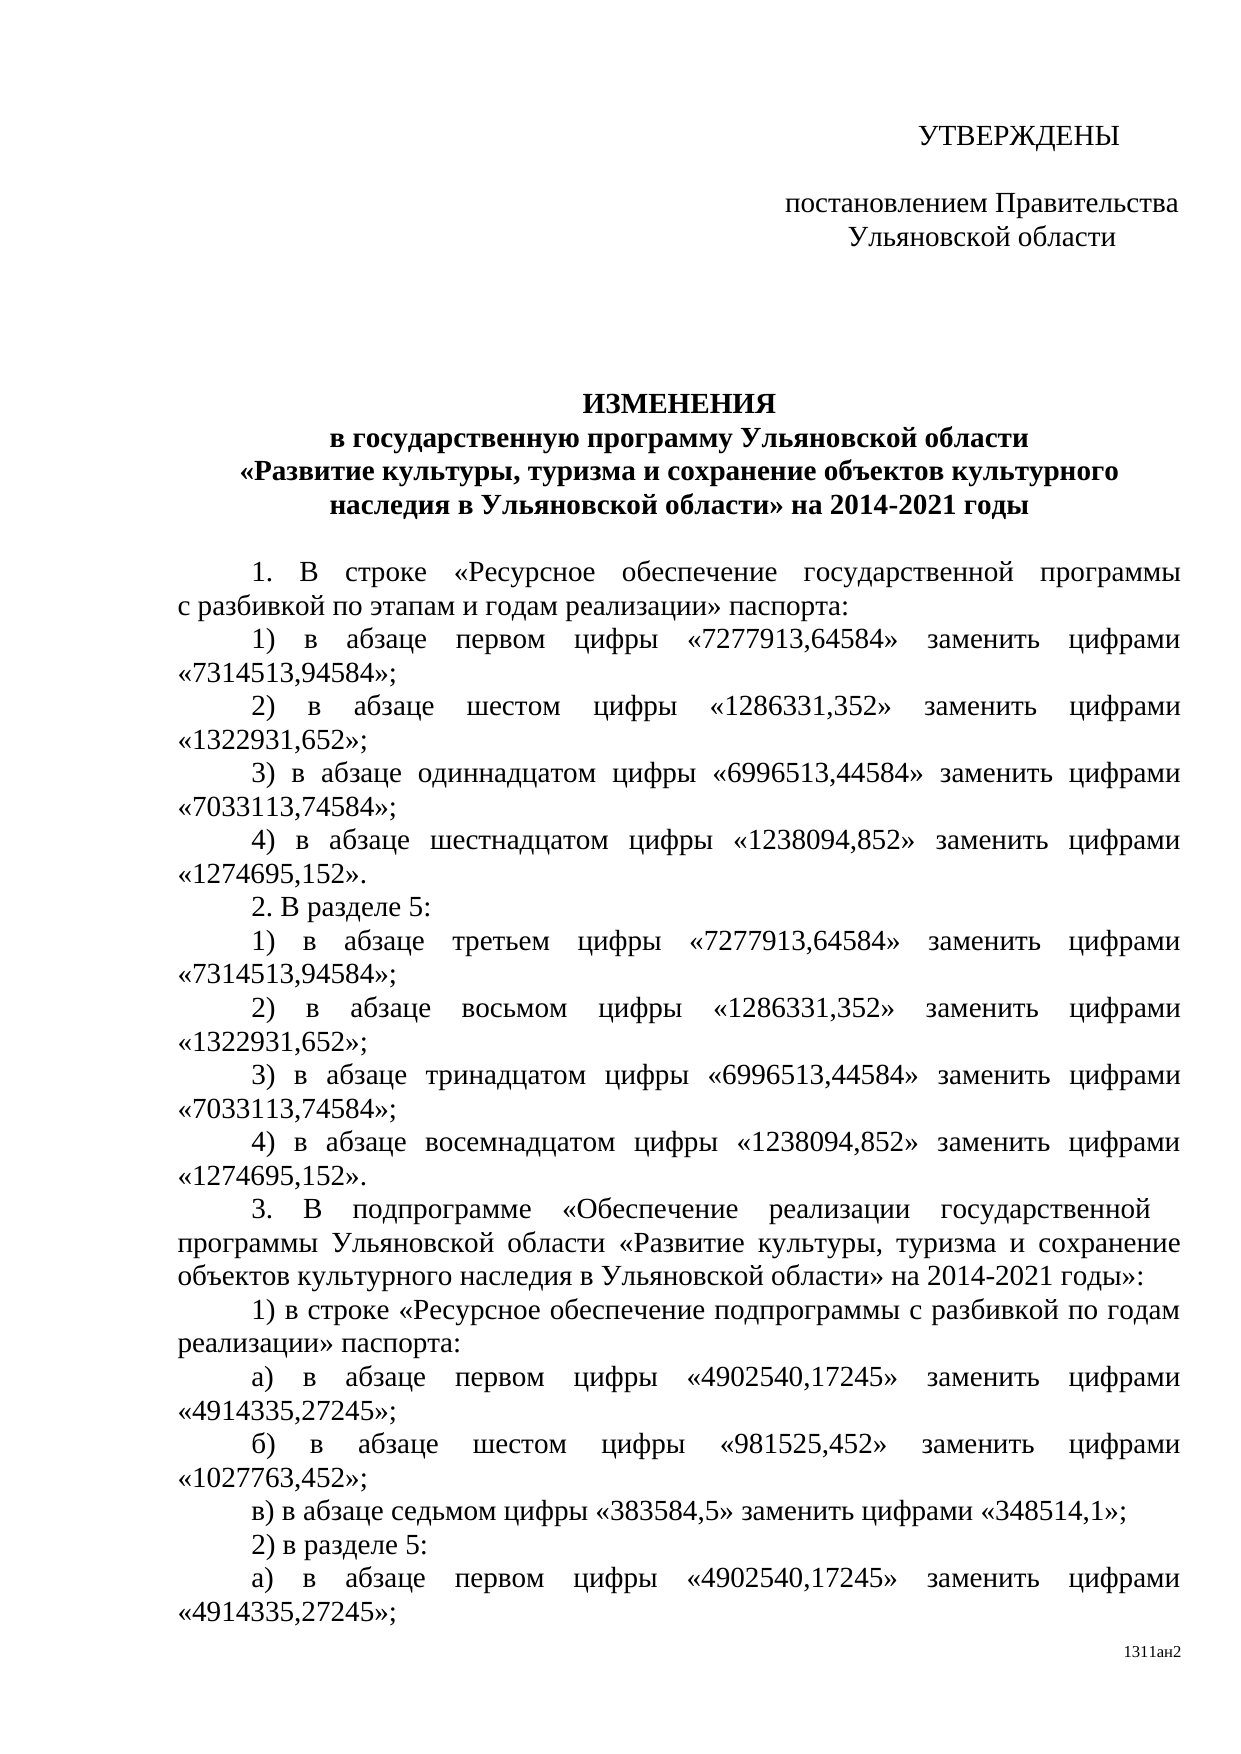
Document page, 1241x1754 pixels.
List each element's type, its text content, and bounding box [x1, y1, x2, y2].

text УТВЕРЖДЕНЫ [783, 118, 1181, 152]
text 4) в абзаце восемнадцатом цифры «1238094,852» заменить цифрами «1274695,152». [177, 1124, 1181, 1191]
text 2) в разделе 5: [177, 1527, 1181, 1560]
text Ульяновской области [783, 219, 1181, 252]
text 3) в абзаце тринадцатом цифры «6996513,44584» заменить цифрами «7033113,74584»; [177, 1057, 1181, 1124]
text а) в абзаце первом цифры «4902540,17245» заменить цифрами «4914335,27245»; [177, 1560, 1181, 1627]
text постановлением Правительства [783, 185, 1181, 219]
text 1) в абзаце первом цифры «7277913,64584» заменить цифрами «7314513,94584»; [177, 621, 1181, 688]
text 3) в абзаце одиннадцатом цифры «6996513,44584» заменить цифрами «7033113,74584»; [177, 755, 1181, 822]
text 2) в абзаце шестом цифры «1286331,352» заменить цифрами «1322931,652»; [177, 688, 1181, 755]
text 1) в абзаце третьем цифры «7277913,64584» заменить цифрами «7314513,94584»; [177, 923, 1181, 990]
text а) в абзаце первом цифры «4902540,17245» заменить цифрами «4914335,27245»; [177, 1359, 1181, 1426]
text 4) в абзаце шестнадцатом цифры «1238094,852» заменить цифрами «1274695,152». [177, 822, 1181, 889]
text 2. В разделе 5: [177, 889, 1181, 923]
text в государственную программу Ульяновской области [177, 420, 1181, 453]
text 3. В подпрограмме «Обеспечение реализации государственной программы Ульяновской области «Развитие культуры, туризма и сохранение объектов культурного наследия в Ульяновской области» на 2014-2021 годы»: [177, 1191, 1181, 1292]
text б) в абзаце шестом цифры «981525,452» заменить цифрами «1027763,452»; [177, 1426, 1181, 1493]
text в) в абзаце седьмом цифры «383584,5» заменить цифрами «348514,1»; [177, 1493, 1181, 1527]
text 1. В строке «Ресурсное обеспечение государственной программы с разбивкой по этапам и годам реализации» паспорта: [177, 554, 1181, 621]
text ИЗМЕНЕНИЯ [177, 386, 1181, 420]
text 2) в абзаце восьмом цифры «1286331,352» заменить цифрами «1322931,652»; [177, 990, 1181, 1057]
text 1) в строке «Ресурсное обеспечение подпрограммы с разбивкой по годам реализации» паспорта: [177, 1292, 1181, 1359]
text «Развитие культуры, туризма и сохранение объектов культурного наследия в Ульяновской области» на 2014-2021 годы [177, 453, 1181, 521]
